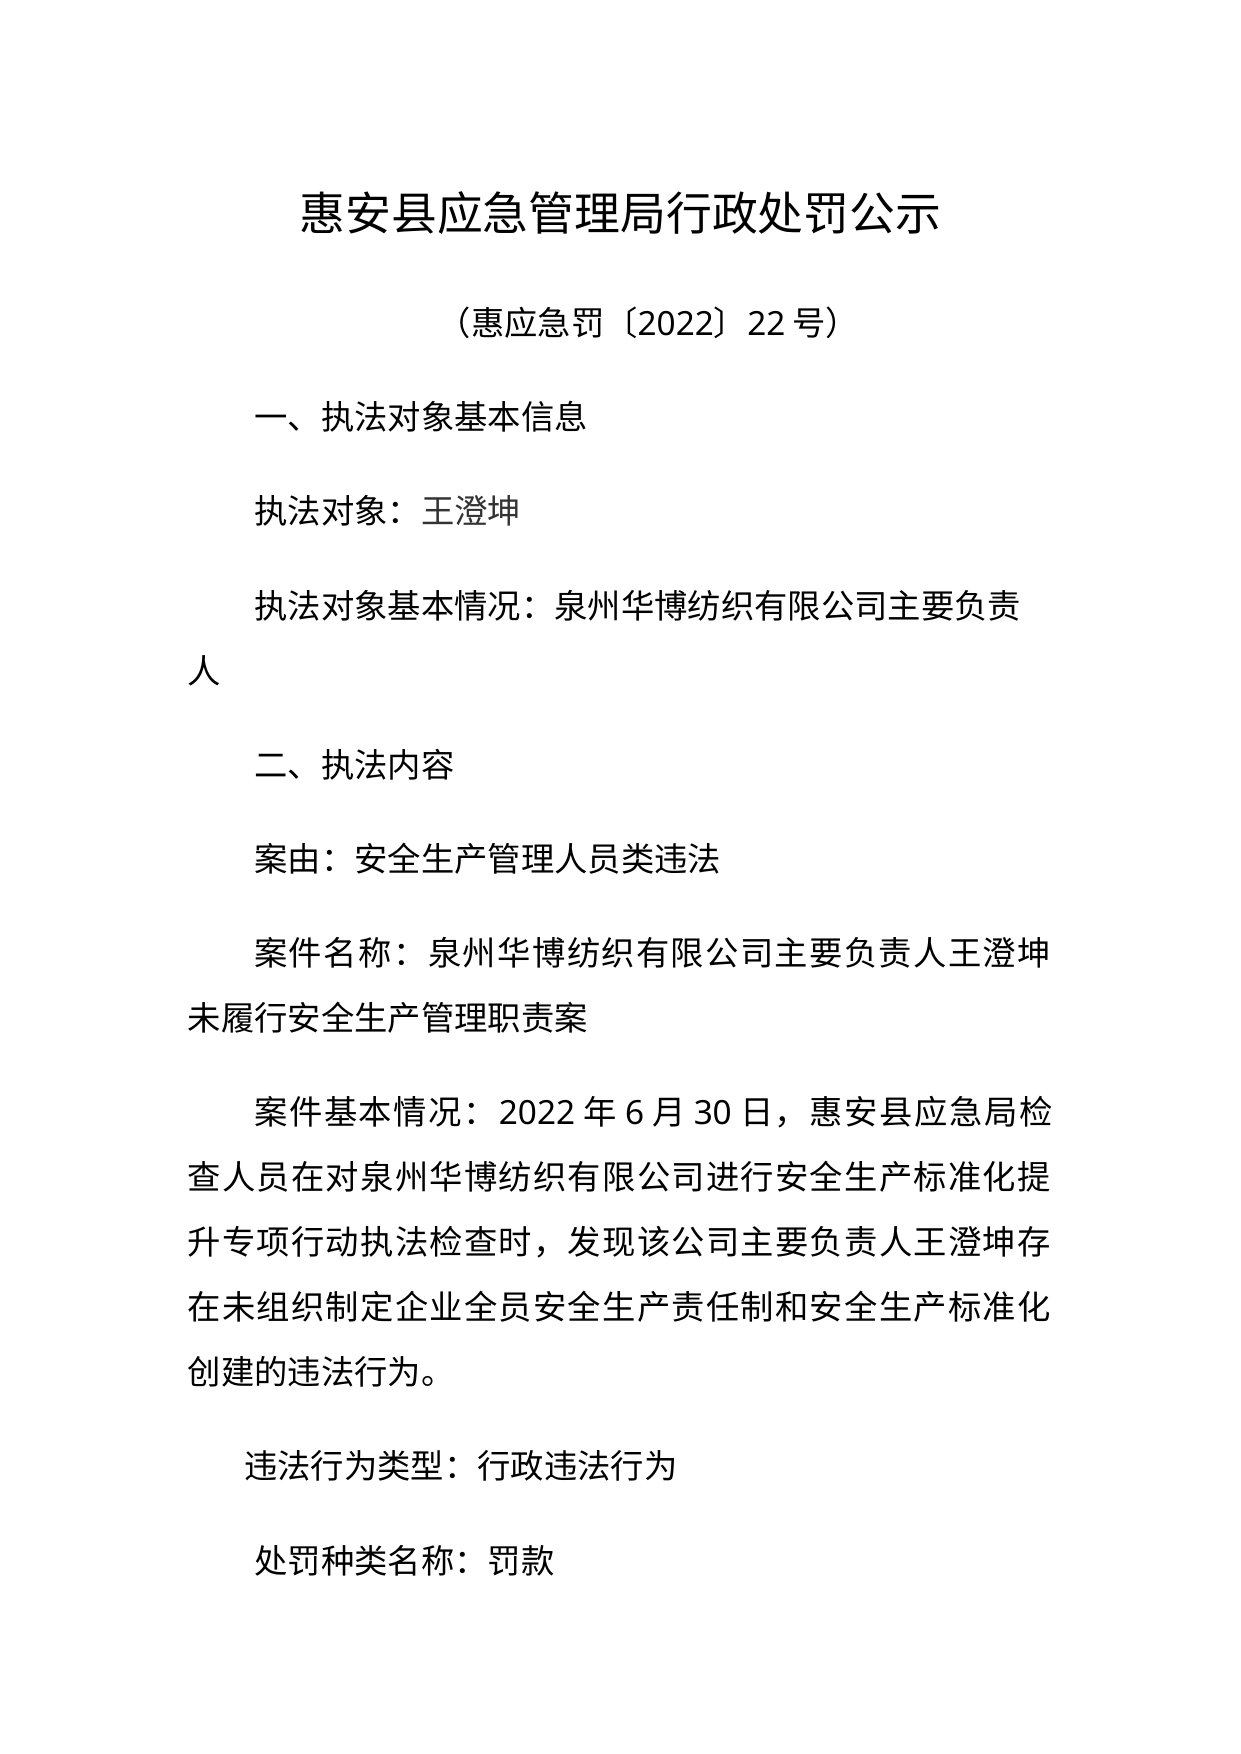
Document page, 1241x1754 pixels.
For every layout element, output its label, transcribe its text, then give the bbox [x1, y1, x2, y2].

text 处罚种类名称：罚款 [187, 1526, 1053, 1591]
text 违法行为类型：行政违法行为 [187, 1432, 1053, 1497]
text 案件名称：泉州华博纺织有限公司主要负责人王澄坤未履行安全生产管理职责案 [187, 919, 1053, 1049]
text 案件基本情况：2022年6月30日，惠安县应急局检查人员在对泉州华博纺织有限公司进行安全生产标准化提升专项行动执法检查时，发现该公司主要负责人王澄坤存在未组织制定企业全员安全生产责任制和安全生产标准化创建的违法行为。 [187, 1078, 1053, 1403]
text 执法对象：王澄坤 [187, 477, 1053, 542]
text 二、执法内容 [187, 730, 1053, 795]
text 惠安县应急管理局行政处罚公示 [187, 162, 1053, 259]
text 一、执法对象基本信息 [187, 383, 1053, 448]
text 案由：安全生产管理人员类违法 [187, 824, 1053, 889]
text （惠应急罚〔2022〕22号） [187, 289, 1053, 354]
text 执法对象基本情况：泉州华博纺织有限公司主要负责人 [187, 571, 1053, 701]
